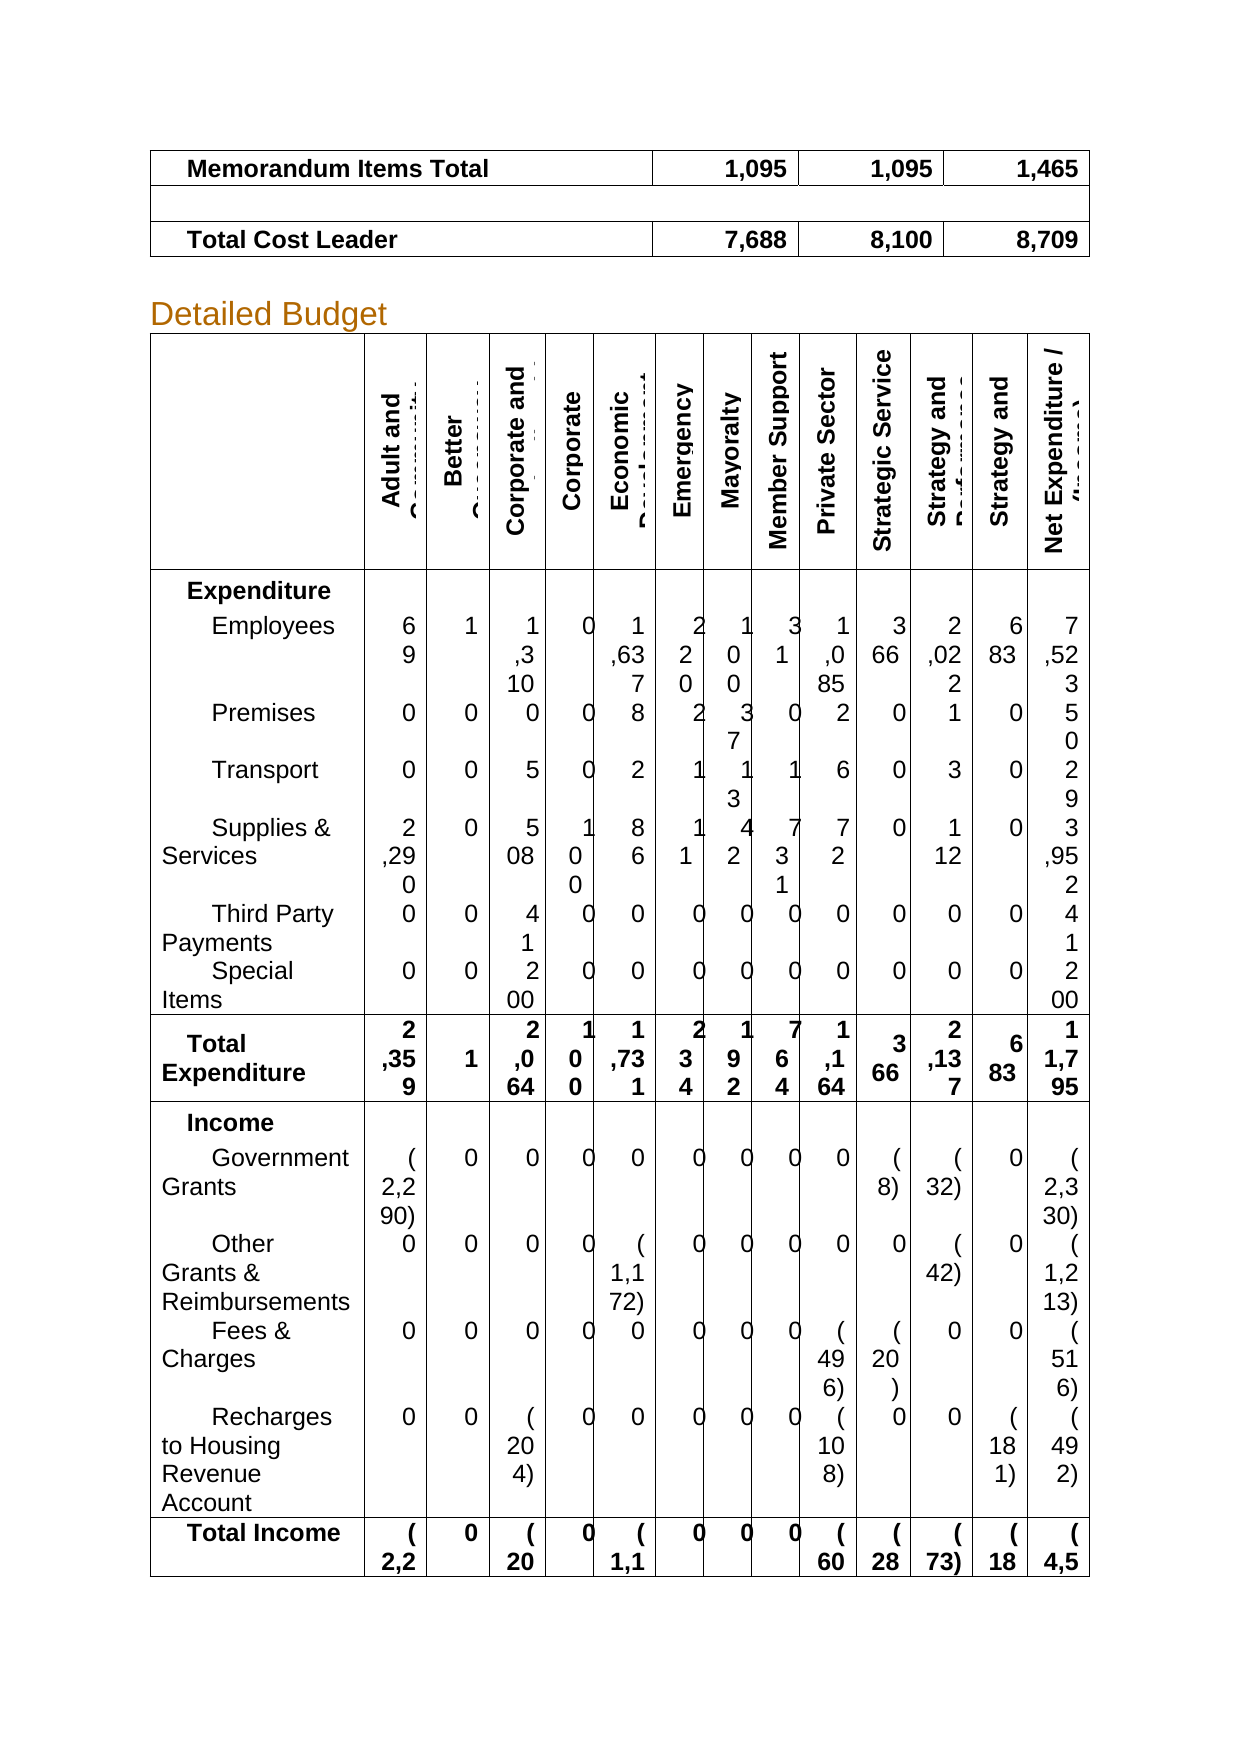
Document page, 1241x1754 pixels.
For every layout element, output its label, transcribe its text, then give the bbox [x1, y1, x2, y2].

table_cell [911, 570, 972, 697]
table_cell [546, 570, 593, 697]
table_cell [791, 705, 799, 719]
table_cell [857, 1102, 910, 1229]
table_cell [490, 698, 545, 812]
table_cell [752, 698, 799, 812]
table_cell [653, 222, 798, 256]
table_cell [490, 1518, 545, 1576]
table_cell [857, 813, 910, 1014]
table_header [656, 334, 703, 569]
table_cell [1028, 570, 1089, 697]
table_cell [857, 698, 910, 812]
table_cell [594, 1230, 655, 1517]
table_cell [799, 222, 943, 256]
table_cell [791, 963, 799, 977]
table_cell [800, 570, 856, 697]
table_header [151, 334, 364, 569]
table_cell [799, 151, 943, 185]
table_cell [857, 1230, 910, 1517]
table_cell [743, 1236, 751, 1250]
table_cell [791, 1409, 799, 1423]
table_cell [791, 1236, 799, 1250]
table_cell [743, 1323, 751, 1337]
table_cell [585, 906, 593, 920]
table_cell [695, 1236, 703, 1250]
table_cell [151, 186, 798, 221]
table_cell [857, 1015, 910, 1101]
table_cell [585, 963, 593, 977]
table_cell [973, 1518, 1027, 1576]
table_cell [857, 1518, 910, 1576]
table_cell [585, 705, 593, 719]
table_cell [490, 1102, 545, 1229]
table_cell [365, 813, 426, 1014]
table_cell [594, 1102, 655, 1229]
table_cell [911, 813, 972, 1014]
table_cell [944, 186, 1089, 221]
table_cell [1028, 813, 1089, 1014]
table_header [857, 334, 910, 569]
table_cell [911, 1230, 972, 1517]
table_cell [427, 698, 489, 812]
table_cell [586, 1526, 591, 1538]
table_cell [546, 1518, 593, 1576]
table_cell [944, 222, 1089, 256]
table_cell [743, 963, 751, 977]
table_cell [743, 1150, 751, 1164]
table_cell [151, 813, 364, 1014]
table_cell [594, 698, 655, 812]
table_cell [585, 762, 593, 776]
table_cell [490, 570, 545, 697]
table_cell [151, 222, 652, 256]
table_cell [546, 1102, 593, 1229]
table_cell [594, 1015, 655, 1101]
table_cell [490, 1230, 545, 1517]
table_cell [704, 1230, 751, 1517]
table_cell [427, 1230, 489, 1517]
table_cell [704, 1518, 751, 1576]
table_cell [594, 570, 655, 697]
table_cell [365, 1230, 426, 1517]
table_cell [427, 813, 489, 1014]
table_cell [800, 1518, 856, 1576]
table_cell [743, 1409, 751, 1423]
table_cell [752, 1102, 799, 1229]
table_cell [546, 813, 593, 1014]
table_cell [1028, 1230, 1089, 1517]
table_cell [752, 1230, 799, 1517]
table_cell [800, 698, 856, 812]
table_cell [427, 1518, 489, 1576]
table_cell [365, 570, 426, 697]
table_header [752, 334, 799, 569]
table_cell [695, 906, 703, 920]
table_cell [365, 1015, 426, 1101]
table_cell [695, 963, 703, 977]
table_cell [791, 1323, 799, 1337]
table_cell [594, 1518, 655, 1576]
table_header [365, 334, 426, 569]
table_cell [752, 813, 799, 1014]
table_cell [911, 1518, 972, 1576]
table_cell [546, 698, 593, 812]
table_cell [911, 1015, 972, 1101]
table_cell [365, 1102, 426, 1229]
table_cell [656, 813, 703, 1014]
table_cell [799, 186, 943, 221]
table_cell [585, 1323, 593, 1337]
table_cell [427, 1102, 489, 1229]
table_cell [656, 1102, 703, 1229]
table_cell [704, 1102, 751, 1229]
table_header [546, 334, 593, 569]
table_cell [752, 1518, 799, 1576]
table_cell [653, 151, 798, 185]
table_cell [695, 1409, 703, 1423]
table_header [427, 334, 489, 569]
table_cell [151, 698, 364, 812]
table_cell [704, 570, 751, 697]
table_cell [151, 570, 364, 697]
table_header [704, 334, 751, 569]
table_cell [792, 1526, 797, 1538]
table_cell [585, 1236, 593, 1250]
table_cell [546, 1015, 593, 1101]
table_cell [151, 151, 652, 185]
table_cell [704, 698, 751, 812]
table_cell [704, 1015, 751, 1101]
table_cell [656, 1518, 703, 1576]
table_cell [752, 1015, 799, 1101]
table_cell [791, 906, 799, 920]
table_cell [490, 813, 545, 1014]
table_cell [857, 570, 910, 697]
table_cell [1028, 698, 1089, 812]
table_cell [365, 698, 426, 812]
subtitle Detailed Budget [150, 294, 1090, 333]
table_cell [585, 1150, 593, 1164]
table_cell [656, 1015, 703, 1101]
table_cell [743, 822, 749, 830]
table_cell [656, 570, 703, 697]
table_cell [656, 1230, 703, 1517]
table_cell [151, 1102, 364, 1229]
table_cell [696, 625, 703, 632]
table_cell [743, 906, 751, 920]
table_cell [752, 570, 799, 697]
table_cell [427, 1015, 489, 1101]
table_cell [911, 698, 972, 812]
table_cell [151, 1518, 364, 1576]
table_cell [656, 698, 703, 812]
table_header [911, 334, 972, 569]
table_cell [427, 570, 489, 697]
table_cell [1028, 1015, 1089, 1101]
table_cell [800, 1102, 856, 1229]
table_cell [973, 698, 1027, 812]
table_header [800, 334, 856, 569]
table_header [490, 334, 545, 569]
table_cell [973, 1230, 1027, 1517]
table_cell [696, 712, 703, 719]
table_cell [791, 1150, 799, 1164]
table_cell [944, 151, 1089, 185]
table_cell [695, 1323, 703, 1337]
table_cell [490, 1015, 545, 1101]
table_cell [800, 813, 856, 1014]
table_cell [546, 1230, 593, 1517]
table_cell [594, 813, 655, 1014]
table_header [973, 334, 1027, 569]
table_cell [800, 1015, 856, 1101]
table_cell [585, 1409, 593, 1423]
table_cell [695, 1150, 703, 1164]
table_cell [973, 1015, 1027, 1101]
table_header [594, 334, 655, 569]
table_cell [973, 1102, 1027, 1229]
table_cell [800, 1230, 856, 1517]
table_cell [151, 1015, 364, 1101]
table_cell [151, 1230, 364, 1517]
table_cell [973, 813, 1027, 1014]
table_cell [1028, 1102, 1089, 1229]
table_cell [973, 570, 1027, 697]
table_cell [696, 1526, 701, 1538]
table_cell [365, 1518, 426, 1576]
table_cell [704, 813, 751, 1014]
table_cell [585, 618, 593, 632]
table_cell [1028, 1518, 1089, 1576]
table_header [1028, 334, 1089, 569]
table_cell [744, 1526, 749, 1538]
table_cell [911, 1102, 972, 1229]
